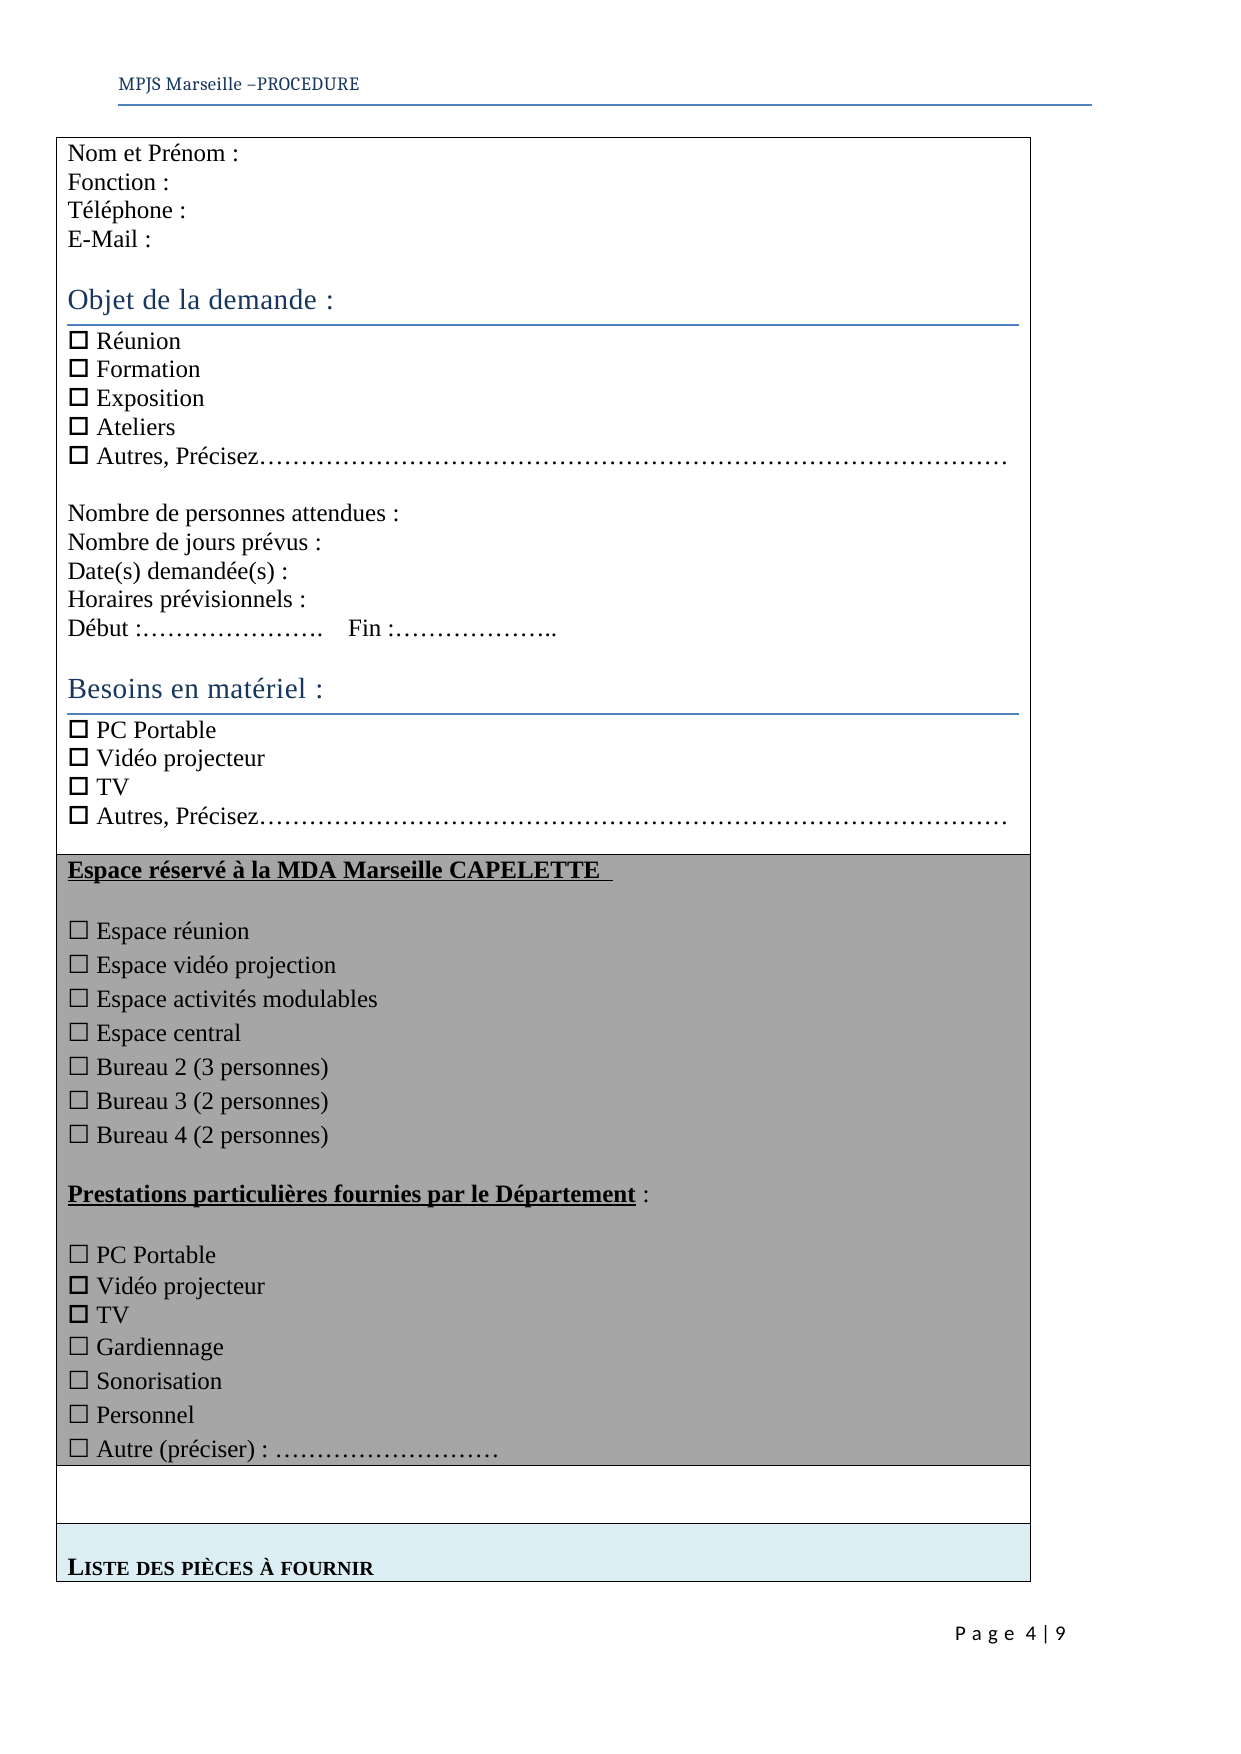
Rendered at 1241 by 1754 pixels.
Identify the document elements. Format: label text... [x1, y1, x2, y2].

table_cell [57, 138, 1030, 854]
table_cell [57, 1466, 1030, 1523]
table_cell Espace réservé à la MDA Marseille CAPELETTE Espace réunion Espace vidéo projection Espace activités modulables Espace central Bureau 2 (3 personnes) Bureau 3 (2 personnes) Bureau 4 (2 personnes) Prestations particulières fournies par le Département : PC Portable Vidéo projecteur TV Gardiennage Sonorisation Personnel Autre (préciser) : ……………………… [57, 855, 1030, 1465]
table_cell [57, 1524, 1030, 1581]
